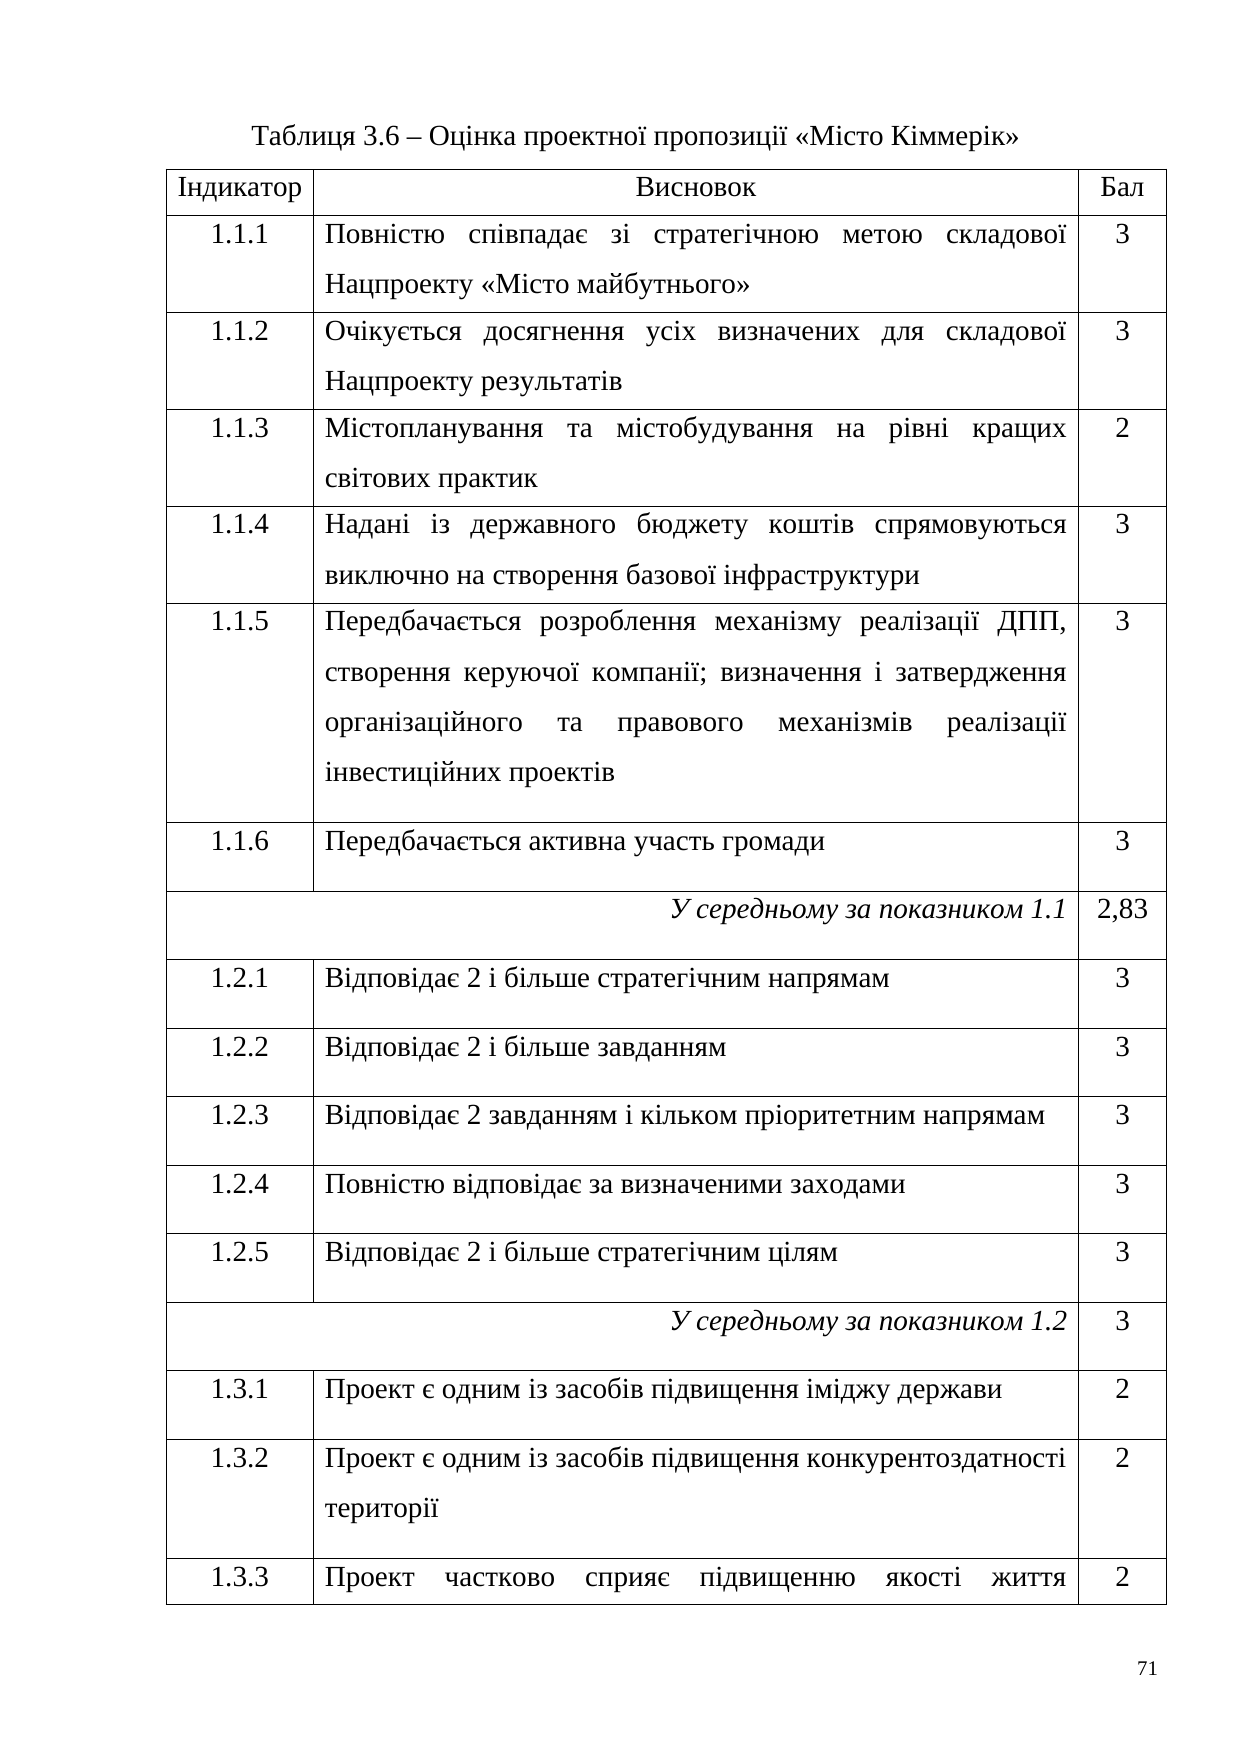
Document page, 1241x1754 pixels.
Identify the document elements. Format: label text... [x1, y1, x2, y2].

table_cell 1.1.4 [167, 507, 313, 602]
table_header Індикатор [167, 170, 313, 215]
table_cell 3 [1079, 1097, 1166, 1165]
table_cell 2 [1079, 410, 1166, 506]
table_cell 1.3.2 [167, 1440, 313, 1558]
table_cell 1.2.4 [167, 1166, 313, 1233]
table_cell Містопланування та містобудування на рівні кращих світових практик [314, 410, 1078, 506]
table_cell 3 [1079, 823, 1166, 891]
table_cell 1.2.5 [167, 1234, 313, 1302]
table_cell 2,83 [1079, 892, 1166, 959]
table_cell У середньому за показником 1.1 [167, 892, 1078, 959]
table_cell 3 [1079, 216, 1166, 312]
table_cell Повністю відповідає за визначеними заходами [314, 1166, 1078, 1233]
table_cell Надані із державного бюджету коштів спрямовуються виключно на створення базової інфраструктури [314, 507, 1078, 602]
table_cell 1.1.1 [167, 216, 313, 312]
table_cell 3 [1079, 604, 1166, 822]
table_cell 1.1.3 [167, 410, 313, 506]
table_cell 3 [1079, 1303, 1166, 1370]
table_cell 2 [1079, 1559, 1166, 1604]
table_cell 3 [1079, 1029, 1166, 1096]
table_cell Очікується досягнення усіх визначених для складової Нацпроекту результатів [314, 313, 1078, 409]
table_cell 1.2.1 [167, 960, 313, 1028]
table_cell У середньому за показником 1.2 [167, 1303, 1078, 1370]
table_cell 1.1.2 [167, 313, 313, 409]
table_cell 3 [1079, 507, 1166, 602]
table_cell 2 [1079, 1440, 1166, 1558]
table_header Висновок [314, 170, 1078, 215]
table_cell 3 [1079, 1234, 1166, 1302]
table_cell Відповідає 2 і більше завданням [314, 1029, 1078, 1096]
table_cell 1.1.5 [167, 604, 313, 822]
table_header Бал [1079, 170, 1166, 215]
table_cell Повністю співпадає зі стратегічною метою складової Нацпроекту «Місто майбутнього» [314, 216, 1078, 312]
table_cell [314, 1559, 1078, 1604]
table_cell 1.2.3 [167, 1097, 313, 1165]
table_cell Відповідає 2 і більше стратегічним напрямам [314, 960, 1078, 1028]
table_cell 1.3.1 [167, 1371, 313, 1439]
table_cell 1.3.3 [167, 1559, 313, 1604]
table_cell Передбачається активна участь громади [314, 823, 1078, 891]
table_cell Проект є одним із засобів підвищення конкурентоздатності території [314, 1440, 1078, 1558]
table_cell 3 [1079, 1166, 1166, 1233]
table_cell Передбачається розроблення механізму реалізації ДПП, створення керуючої компанії; визначення і затвердження організаційного та правового механізмів реалізації інвестиційних проектів [314, 604, 1078, 822]
table_cell Проект є одним із засобів підвищення іміджу держави [314, 1371, 1078, 1439]
table_cell Відповідає 2 завданням і кільком пріоритетним напрямам [314, 1097, 1078, 1165]
table_cell 3 [1079, 960, 1166, 1028]
table_cell 1.2.2 [167, 1029, 313, 1096]
table_cell Відповідає 2 і більше стратегічним цілям [314, 1234, 1078, 1302]
table_cell 3 [1079, 313, 1166, 409]
text Таблиця 3.6 – Оцінка проектної пропозиції «Місто Кіммерік» [177, 118, 1152, 152]
table_cell 2 [1079, 1371, 1166, 1439]
table_cell 1.1.6 [167, 823, 313, 891]
